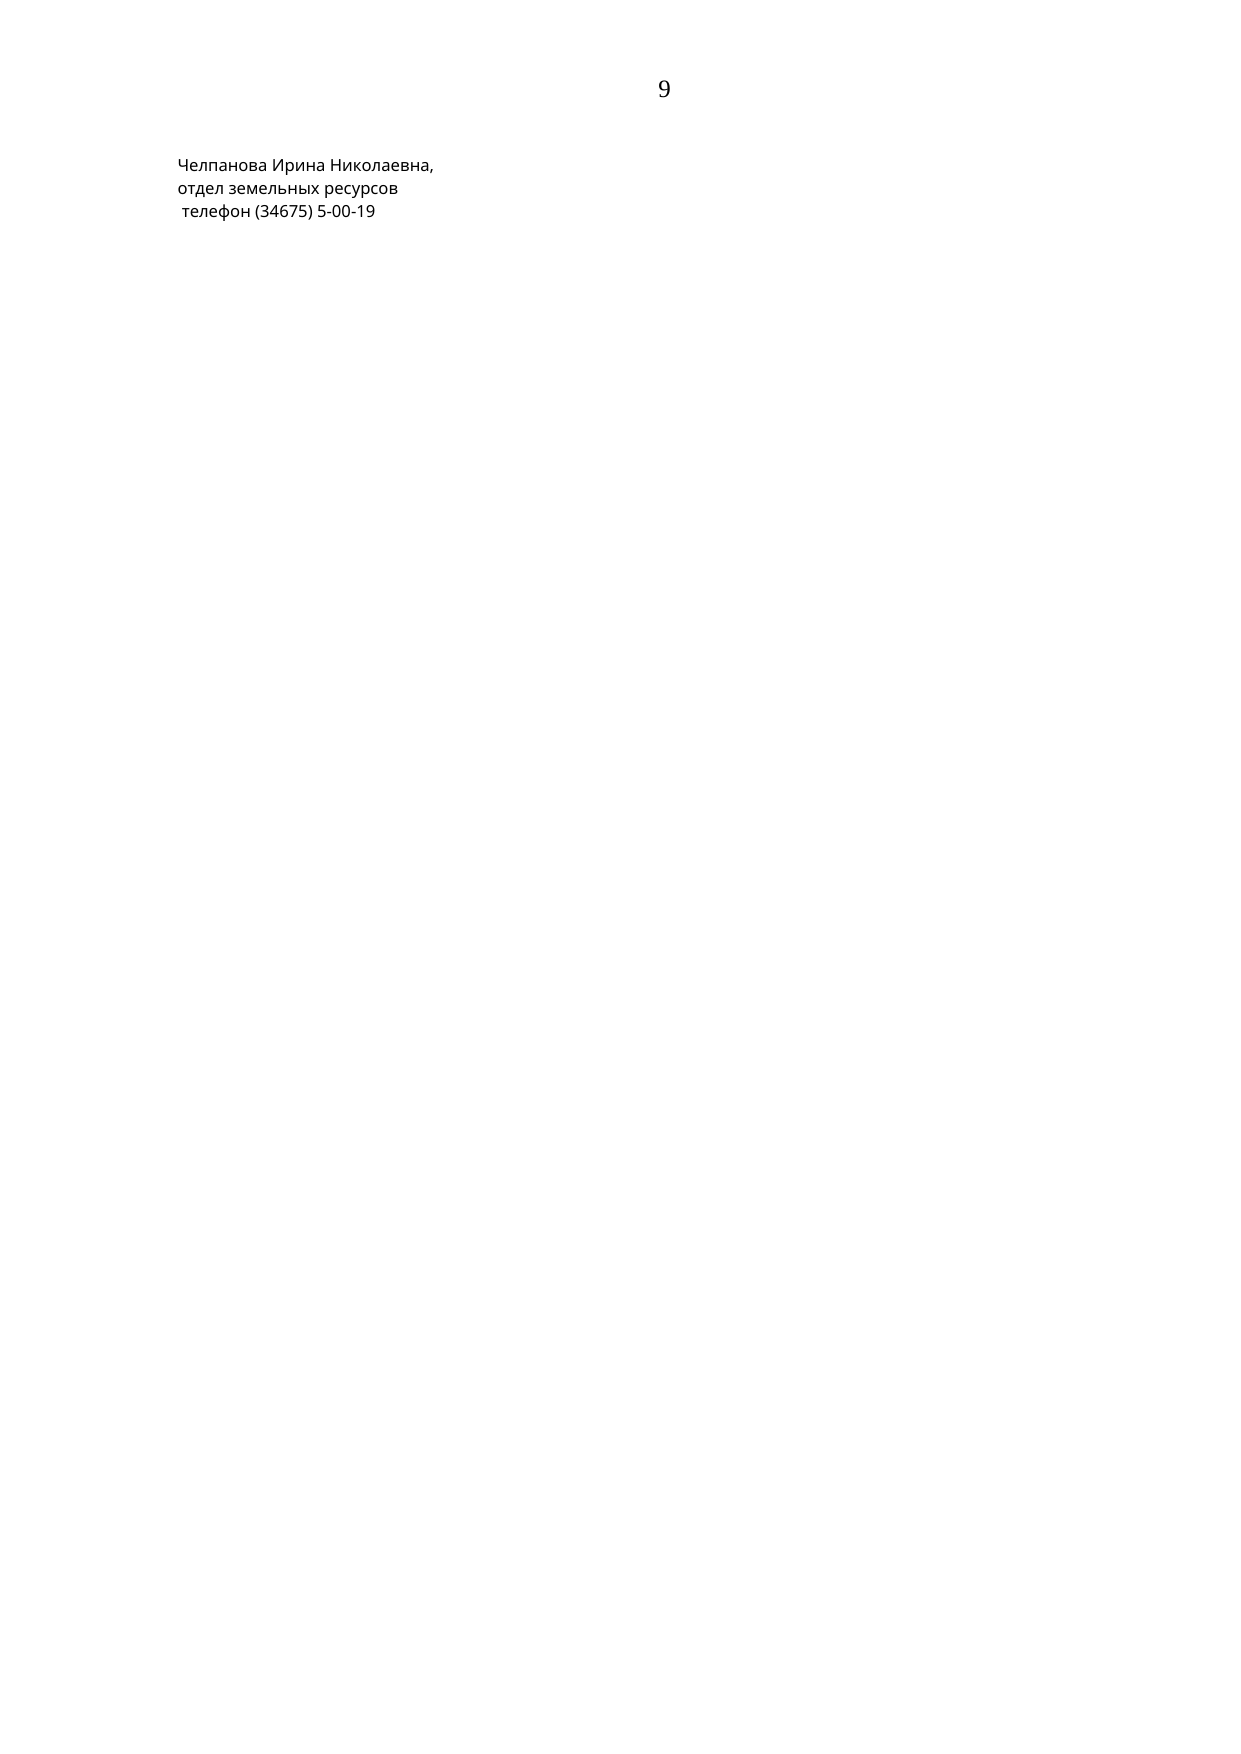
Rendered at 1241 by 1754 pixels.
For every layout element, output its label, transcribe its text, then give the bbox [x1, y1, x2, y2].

text Челпанова Ирина Николаевна, [177, 154, 1152, 177]
text отдел земельных ресурсов [177, 177, 1152, 199]
text телефон (34675) 5-00-19 [177, 199, 1152, 222]
